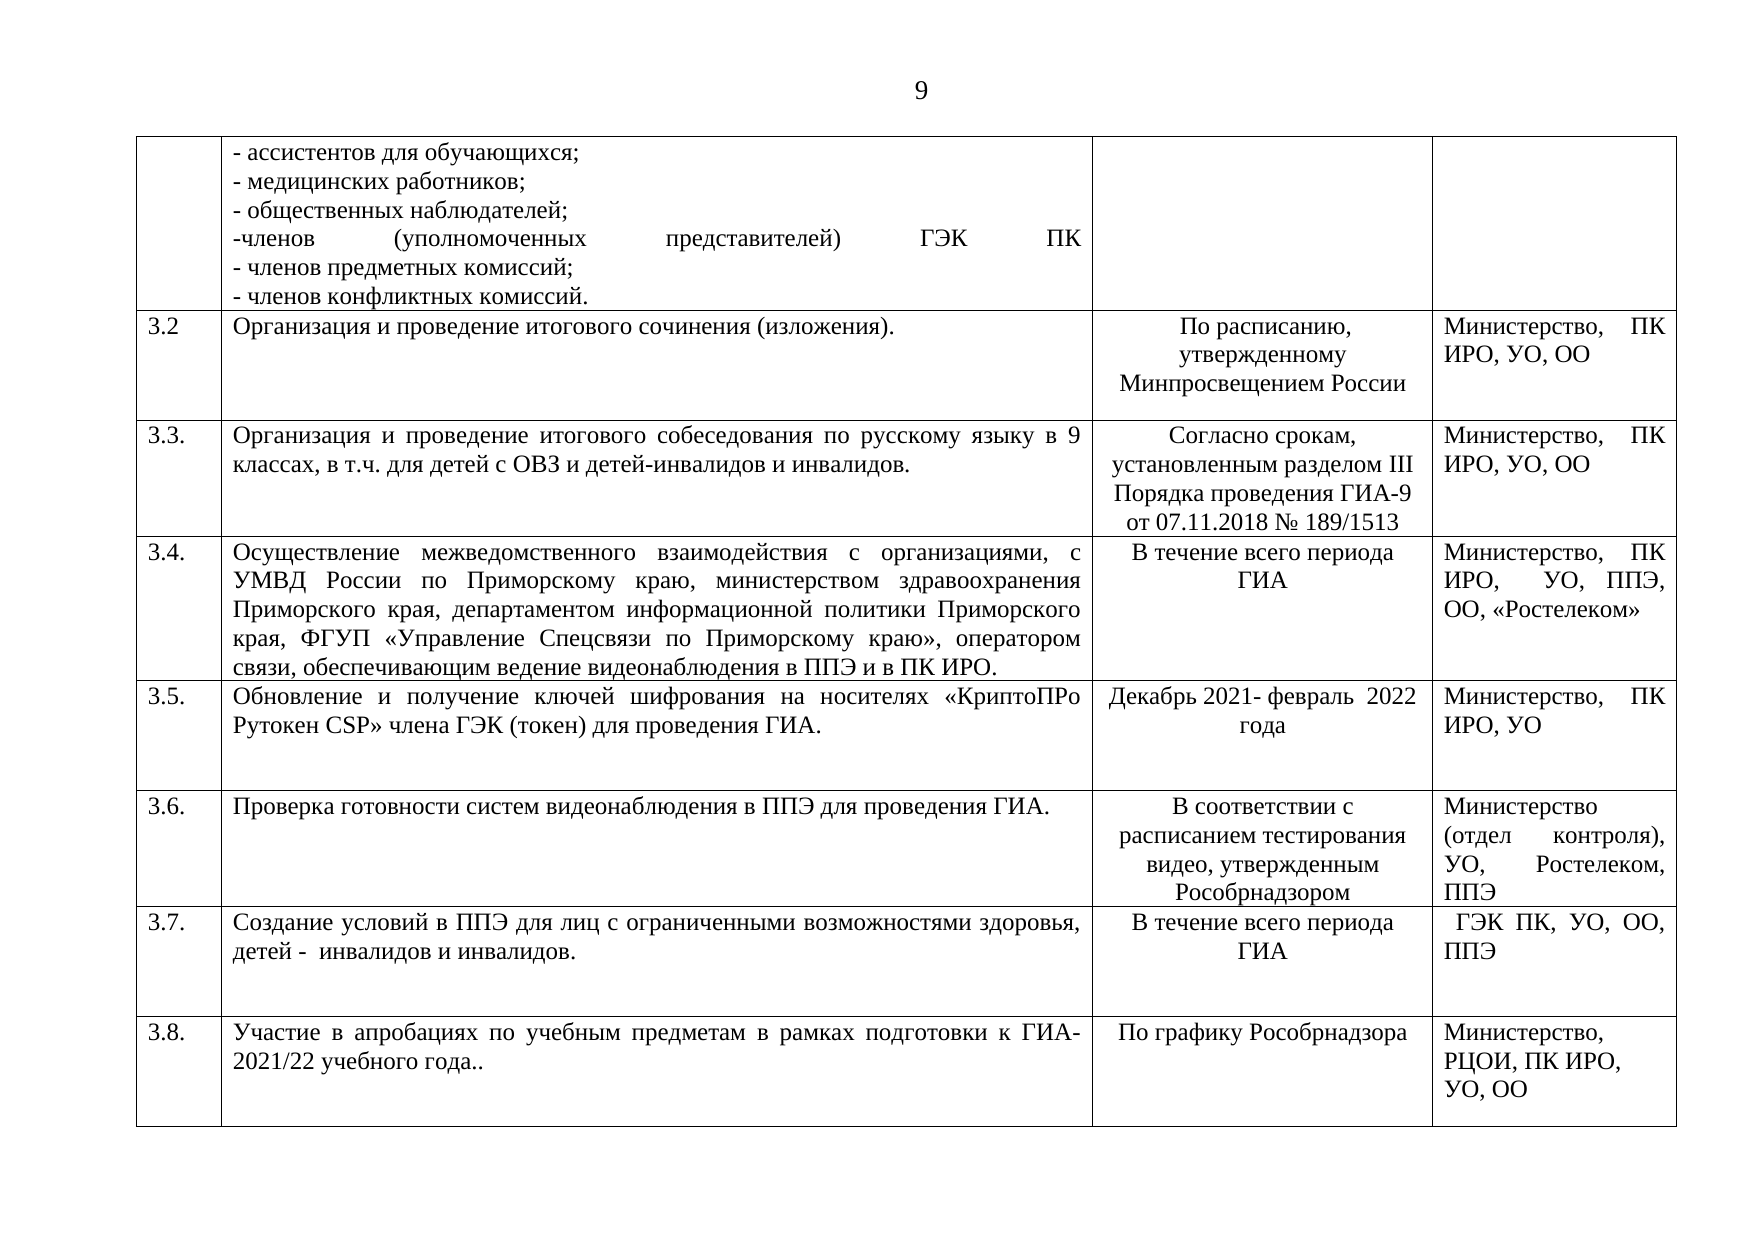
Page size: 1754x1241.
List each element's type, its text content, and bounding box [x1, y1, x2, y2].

table_cell В течение всего периода ГИА [1093, 907, 1432, 1016]
table_cell Министерство, ПК ИРО, УО, ППЭ, ОО, «Ростелеком» [1433, 537, 1676, 680]
table_cell Организация и проведение итогового собеседования по русскому языку в 9 классах, в т.ч. для детей с ОВЗ и детей-инвалидов и инвалидов. [222, 421, 1092, 536]
table_cell ГЭК ПК, УО, ОО, ППЭ [1433, 907, 1676, 1016]
table_cell Министерство, ПК ИРО, УО [1433, 681, 1676, 790]
table_cell Министерство, ПК ИРО, УО, ОО [1433, 421, 1676, 536]
table_cell В течение всего периода ГИА [1093, 537, 1432, 680]
table_cell 3.6. [137, 791, 221, 906]
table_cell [222, 137, 1092, 310]
table_cell 3.5. [137, 681, 221, 790]
table_cell Министерство, РЦОИ, ПК ИРО, УО, ОО [1433, 1017, 1676, 1126]
table_cell Министерство (отдел контроля), УО, Ростелеком, ППЭ [1433, 791, 1676, 906]
table_cell Согласно срокам, установленным разделом III Порядка проведения ГИА-9 от 07.11.2018 № 189/1513 [1093, 421, 1432, 536]
table_cell По расписанию, утвержденному Минпросвещением России [1093, 311, 1432, 419]
table_cell 3.3. [137, 421, 221, 536]
table_cell В соответствии с расписанием тестирования видео, утвержденным Рособрнадзором [1093, 791, 1432, 906]
table_cell 3.8. [137, 1017, 221, 1126]
table_cell Организация и проведение итогового сочинения (изложения). [222, 311, 1092, 419]
table_cell 3.2 [137, 311, 221, 419]
table_cell Участие в апробациях по учебным предметам в рамках подготовки к ГИА-2021/22 учебного года.. [222, 1017, 1092, 1126]
table_cell Создание условий в ППЭ для лиц с ограниченными возможностями здоровья, детей - инвалидов и инвалидов. [222, 907, 1092, 1016]
table_cell По графику Рособрнадзора [1093, 1017, 1432, 1126]
table_cell Декабрь 2021- февраль 2022 года [1093, 681, 1432, 790]
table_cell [1433, 137, 1676, 310]
table_cell Проверка готовности систем видеонаблюдения в ППЭ для проведения ГИА. [222, 791, 1092, 906]
table_cell [137, 137, 221, 310]
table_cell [1093, 137, 1432, 310]
table_cell 3.4. [137, 537, 221, 680]
table_cell Министерство, ПК ИРО, УО, ОО [1433, 311, 1676, 419]
table_cell 3.7. [137, 907, 221, 1016]
table_cell Осуществление межведомственного взаимодействия с организациями, с УМВД России по Приморскому краю, министерством здравоохранения Приморского края, департаментом информационной политики Приморского края, ФГУП «Управление Спецсвязи по Приморскому краю», оператором связи, обеспечивающим ведение видеонаблюдения в ППЭ и в ПК ИРО. [222, 537, 1092, 680]
table_cell Обновление и получение ключей шифрования на носителях «КриптоПРо Рутокен CSP» члена ГЭК (токен) для проведения ГИА. [222, 681, 1092, 790]
